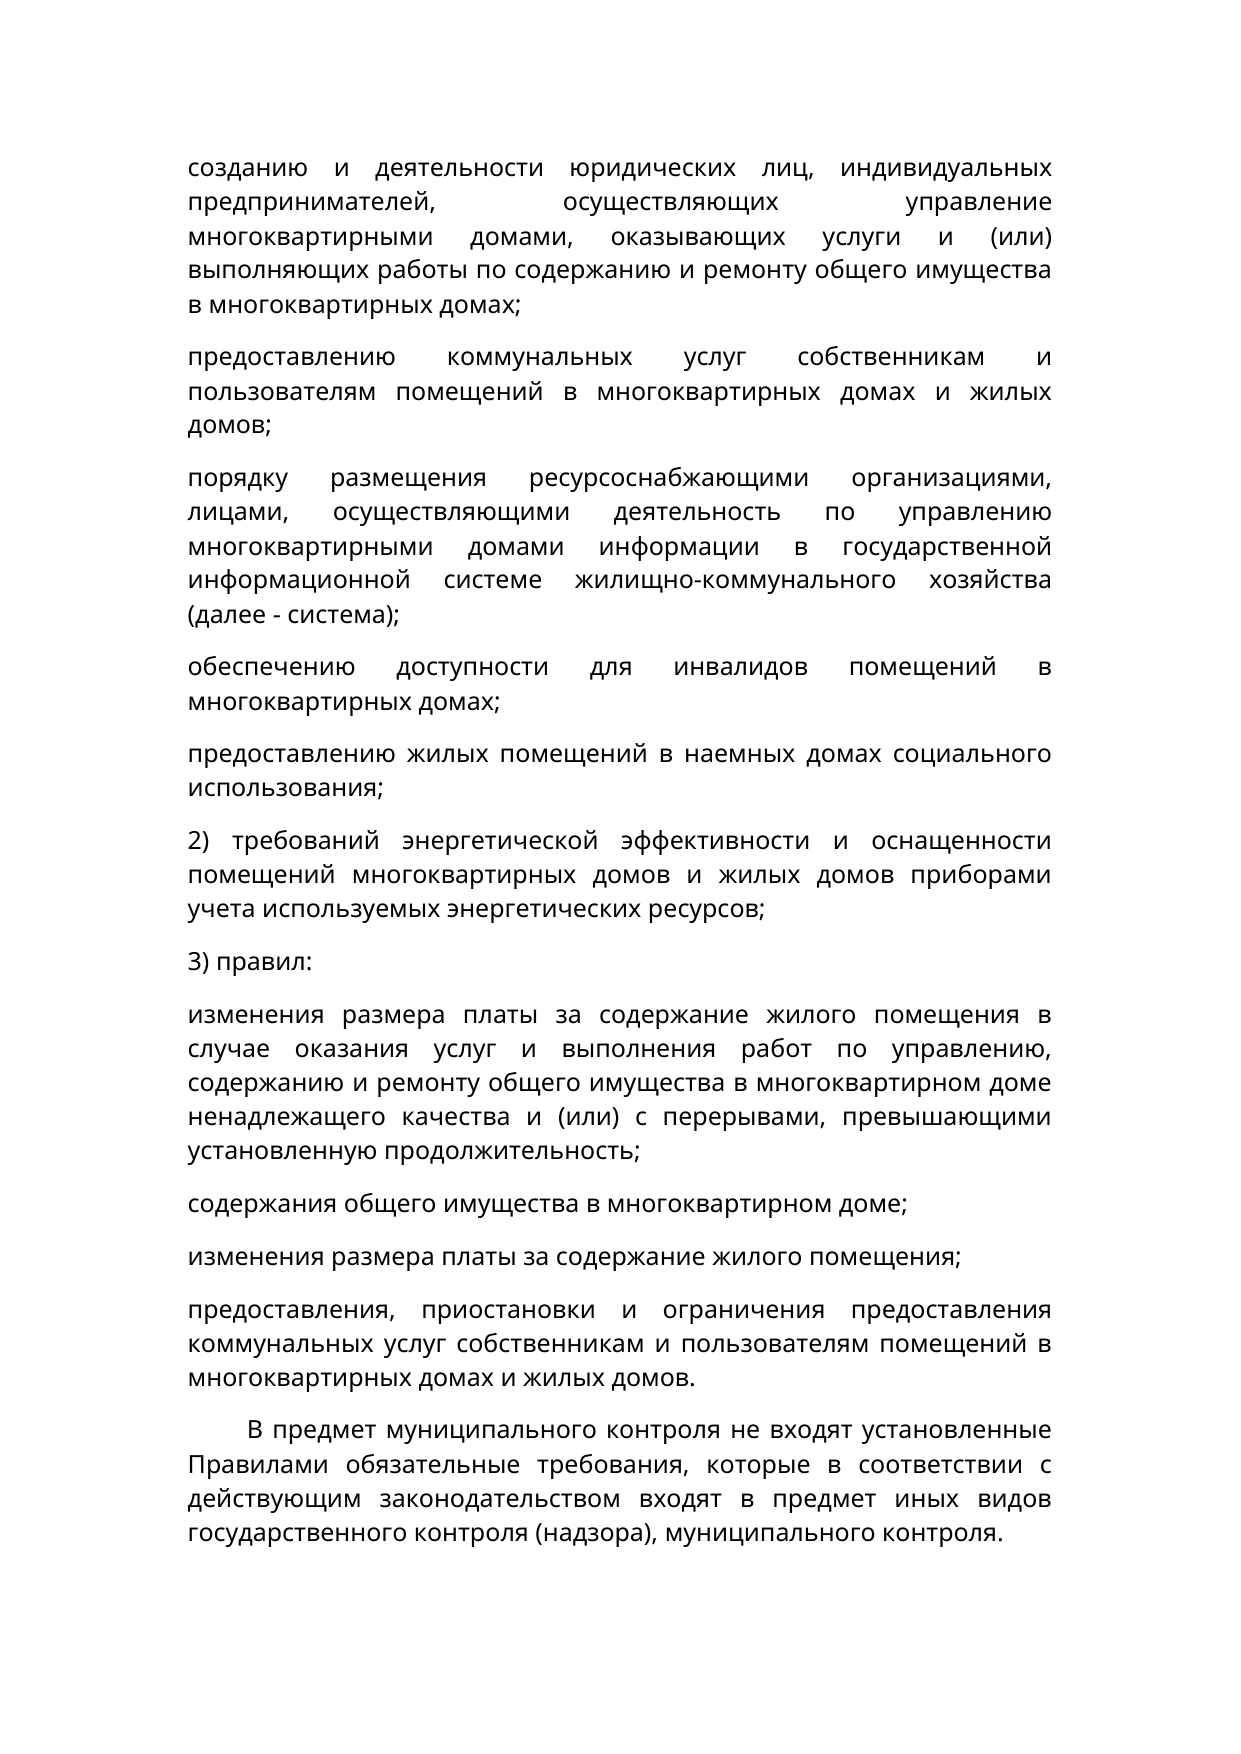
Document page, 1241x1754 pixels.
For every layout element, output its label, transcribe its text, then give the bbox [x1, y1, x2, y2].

text предоставления, приостановки и ограничения предоставления коммунальных услуг собственникам и пользователям помещений в многоквартирных домах и жилых домов. [187, 1291, 1053, 1393]
text 2) требований энергетической эффективности и оснащенности помещений многоквартирных домов и жилых домов приборами учета используемых энергетических ресурсов; [187, 823, 1053, 925]
text содержания общего имущества в многоквартирном доме; [187, 1186, 1053, 1220]
text изменения размера платы за содержание жилого помещения в случае оказания услуг и выполнения работ по управлению, содержанию и ремонту общего имущества в многоквартирном доме ненадлежащего качества и (или) с перерывами, превышающими установленную продолжительность; [187, 997, 1053, 1167]
text обеспечению доступности для инвалидов помещений в многоквартирных домах; [187, 649, 1053, 717]
text предоставлению коммунальных услуг собственникам и пользователям помещений в многоквартирных домах и жилых домов; [187, 339, 1053, 441]
text предоставлению жилых помещений в наемных домах социального использования; [187, 736, 1053, 804]
text 3) правил: [187, 944, 1053, 978]
text порядку размещения ресурсоснабжающими организациями, лицами, осуществляющими деятельность по управлению многоквартирными домами информации в государственной информационной системе жилищно-коммунального хозяйства (далее - система); [187, 460, 1053, 630]
text В предмет муниципального контроля не входят установленные Правилами обязательные требования, которые в соответствии с действующим законодательством входят в предмет иных видов государственного контроля (надзора), муниципального контроля. [187, 1412, 1053, 1548]
text созданию и деятельности юридических лиц, индивидуальных предпринимателей, осуществляющих управление многоквартирными домами, оказывающих услуги и (или) выполняющих работы по содержанию и ремонту общего имущества в многоквартирных домах; [187, 150, 1053, 320]
text изменения размера платы за содержание жилого помещения; [187, 1238, 1053, 1272]
